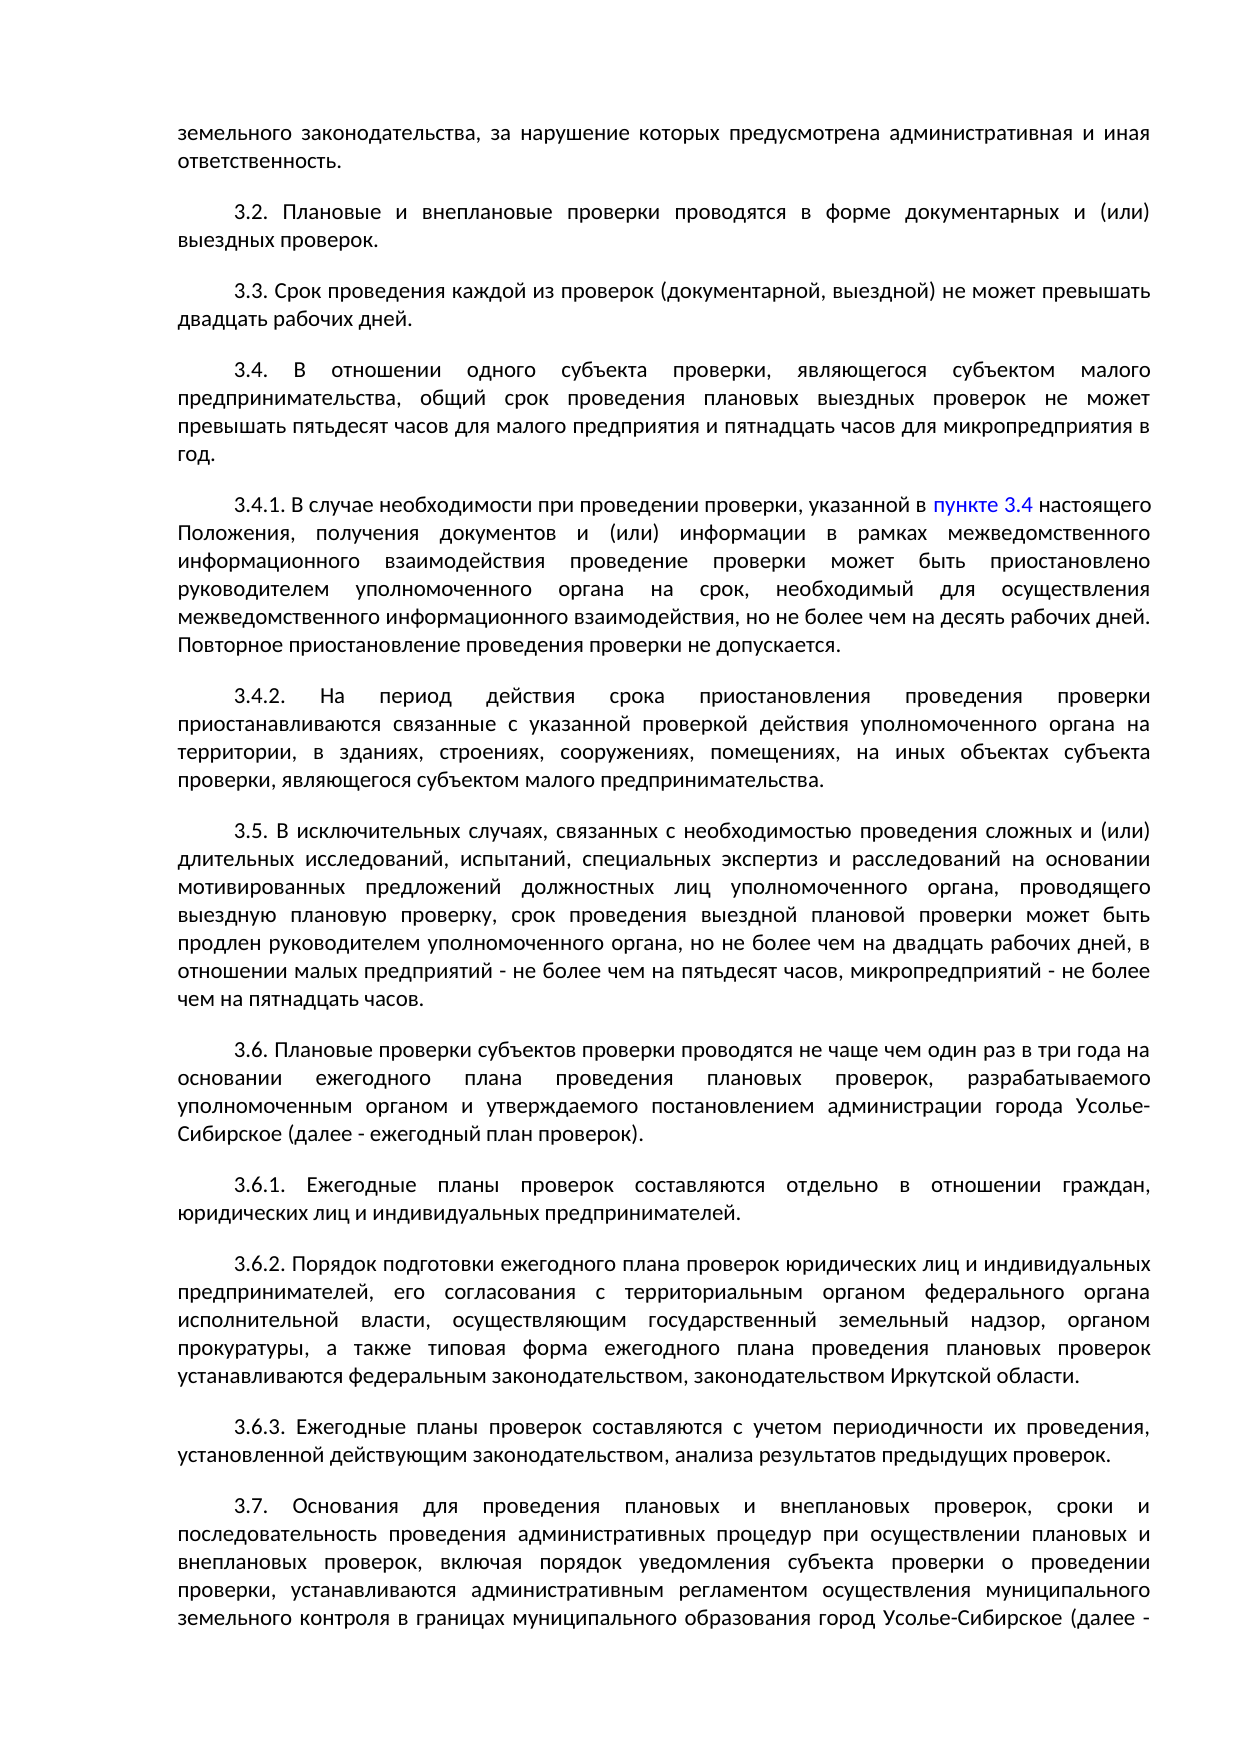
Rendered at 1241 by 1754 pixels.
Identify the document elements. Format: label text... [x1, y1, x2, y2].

text 3.3. Срок проведения каждой из проверок (документарной, выездной) не может превышать двадцать рабочих дней. [177, 276, 1152, 332]
text 3.4.1. В случае необходимости при проведении проверки, указанной в пункте 3.4 настоящего Положения, получения документов и (или) информации в рамках межведомственного информационного взаимодействия проведение проверки может быть приостановлено руководителем уполномоченного органа на срок, необходимый для осуществления межведомственного информационного взаимодействия, но не более чем на десять рабочих дней. Повторное приостановление проведения проверки не допускается. [177, 490, 1152, 658]
text 3.2. Плановые и внеплановые проверки проводятся в форме документарных и (или) выездных проверок. [177, 197, 1152, 253]
text 3.4. В отношении одного субъекта проверки, являющегося субъектом малого предпринимательства, общий срок проведения плановых выездных проверок не может превышать пятьдесят часов для малого предприятия и пятнадцать часов для микропредприятия в год. [177, 355, 1152, 467]
text 3.6.1. Ежегодные планы проверок составляются отдельно в отношении граждан, юридических лиц и индивидуальных предпринимателей. [177, 1170, 1152, 1226]
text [177, 118, 1152, 174]
text 3.4.2. На период действия срока приостановления проведения проверки приостанавливаются связанные с указанной проверкой действия уполномоченного органа на территории, в зданиях, строениях, сооружениях, помещениях, на иных объектах субъекта проверки, являющегося субъектом малого предпринимательства. [177, 681, 1152, 793]
text 3.6. Плановые проверки субъектов проверки проводятся не чаще чем один раз в три года на основании ежегодного плана проведения плановых проверок, разрабатываемого уполномоченным органом и утверждаемого постановлением администрации города Усолье-Сибирское (далее - ежегодный план проверок). [177, 1035, 1152, 1147]
text 3.6.2. Порядок подготовки ежегодного плана проверок юридических лиц и индивидуальных предпринимателей, его согласования с территориальным органом федерального органа исполнительной власти, осуществляющим государственный земельный надзор, органом прокуратуры, а также типовая форма ежегодного плана проведения плановых проверок устанавливаются федеральным законодательством, законодательством Иркутской области. [177, 1249, 1152, 1389]
text 3.6.3. Ежегодные планы проверок составляются с учетом периодичности их проведения, установленной действующим законодательством, анализа результатов предыдущих проверок. [177, 1412, 1152, 1468]
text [177, 1491, 1152, 1631]
text 3.5. В исключительных случаях, связанных с необходимостью проведения сложных и (или) длительных исследований, испытаний, специальных экспертиз и расследований на основании мотивированных предложений должностных лиц уполномоченного органа, проводящего выездную плановую проверку, срок проведения выездной плановой проверки может быть продлен руководителем уполномоченного органа, но не более чем на двадцать рабочих дней, в отношении малых предприятий - не более чем на пятьдесят часов, микропредприятий - не более чем на пятнадцать часов. [177, 816, 1152, 1012]
